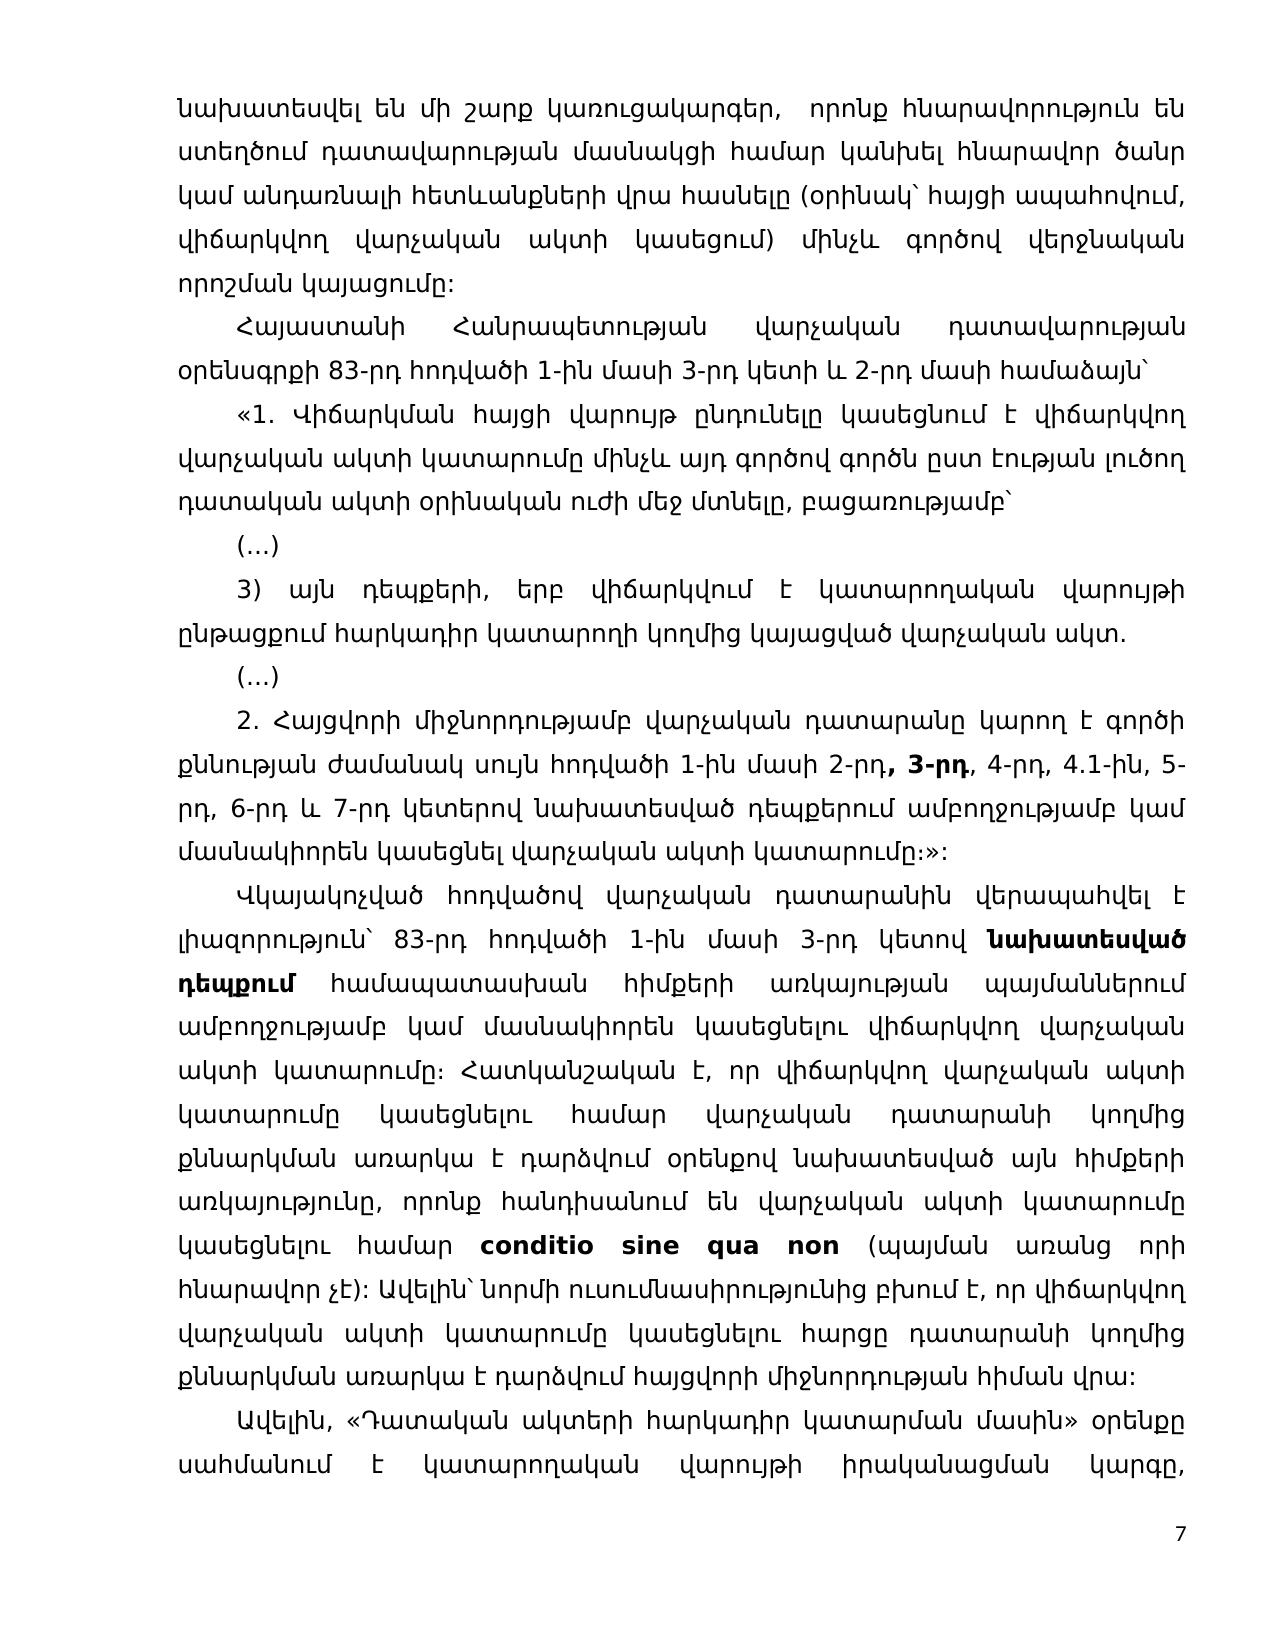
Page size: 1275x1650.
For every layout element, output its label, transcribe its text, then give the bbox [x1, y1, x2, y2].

list (...) [177, 662, 1186, 692]
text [177, 94, 1186, 298]
text Վկայակոչված հոդվածով վարչական դատարանին վերապահվել է լիազորություն՝ 83-րդ հոդվածի 1-ին մասի 3-րդ կետով նախատեսված դեպքում համապատասխան հիմքերի առկայության պայմաններում ամբողջությամբ կամ մասնակիորեն կասեցնելու վիճարկվող վարչական ակտի կատարումը։ Հատկանշական է, որ վիճարկվող վարչական ակտի կատարումը կասեցնելու համար վարչական դատարանի կողմից քննարկման առարկա է դարձվում օրենքով նախատեսված այն հիմքերի առկայությունը, որոնք հանդիսանում են վարչական ակտի կատարումը կասեցնելու համար conditio sine qua non (պայման առանց որի հնարավոր չէ): Ավելին՝ նորմի ուսումնասիրությունից բխում է, որ վիճարկվող վարչական ակտի կատարումը կասեցնելու հարցը դատարանի կողմից քննարկման առարկա է դարձվում հայցվորի միջնորդության հիման վրա: [177, 881, 1186, 1392]
list (...) [177, 531, 1186, 560]
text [177, 1406, 1186, 1479]
list 3) այն դեպքերի, երբ վիճարկվում է կատարողական վարույթի ընթացքում հարկադիր կատարողի կողմից կայացված վարչական ակտ. [177, 575, 1186, 648]
list 2. Հայցվորի միջնորդությամբ վարչական դատարանը կարող է գործի քննության ժամանակ սույն հոդվածի 1-ին մասի 2-րդ, 3-րդ, 4-րդ, 4.1-ին, 5-րդ, 6-րդ և 7-րդ կետերով նախատեսված դեպքերում ամբողջությամբ կամ մասնակիորեն կասեցնել վարչական ակտի կատարումը։»: [177, 706, 1186, 867]
text Հայաստանի Հանրապետության վարչական դատավարության օրենսգրքի 83-րդ հոդվածի 1-ին մասի 3-րդ կետի և 2-րդ մասի համաձայն՝ [177, 312, 1186, 385]
list «1. Վիճարկման հայցի վարույթ ընդունելը կասեցնում է վիճարկվող վարչական ակտի կատարումը մինչև այդ գործով գործն ըստ էության լուծող դատական ակտի օրինական ուժի մեջ մտնելը, բացառությամբ՝ [177, 400, 1186, 517]
